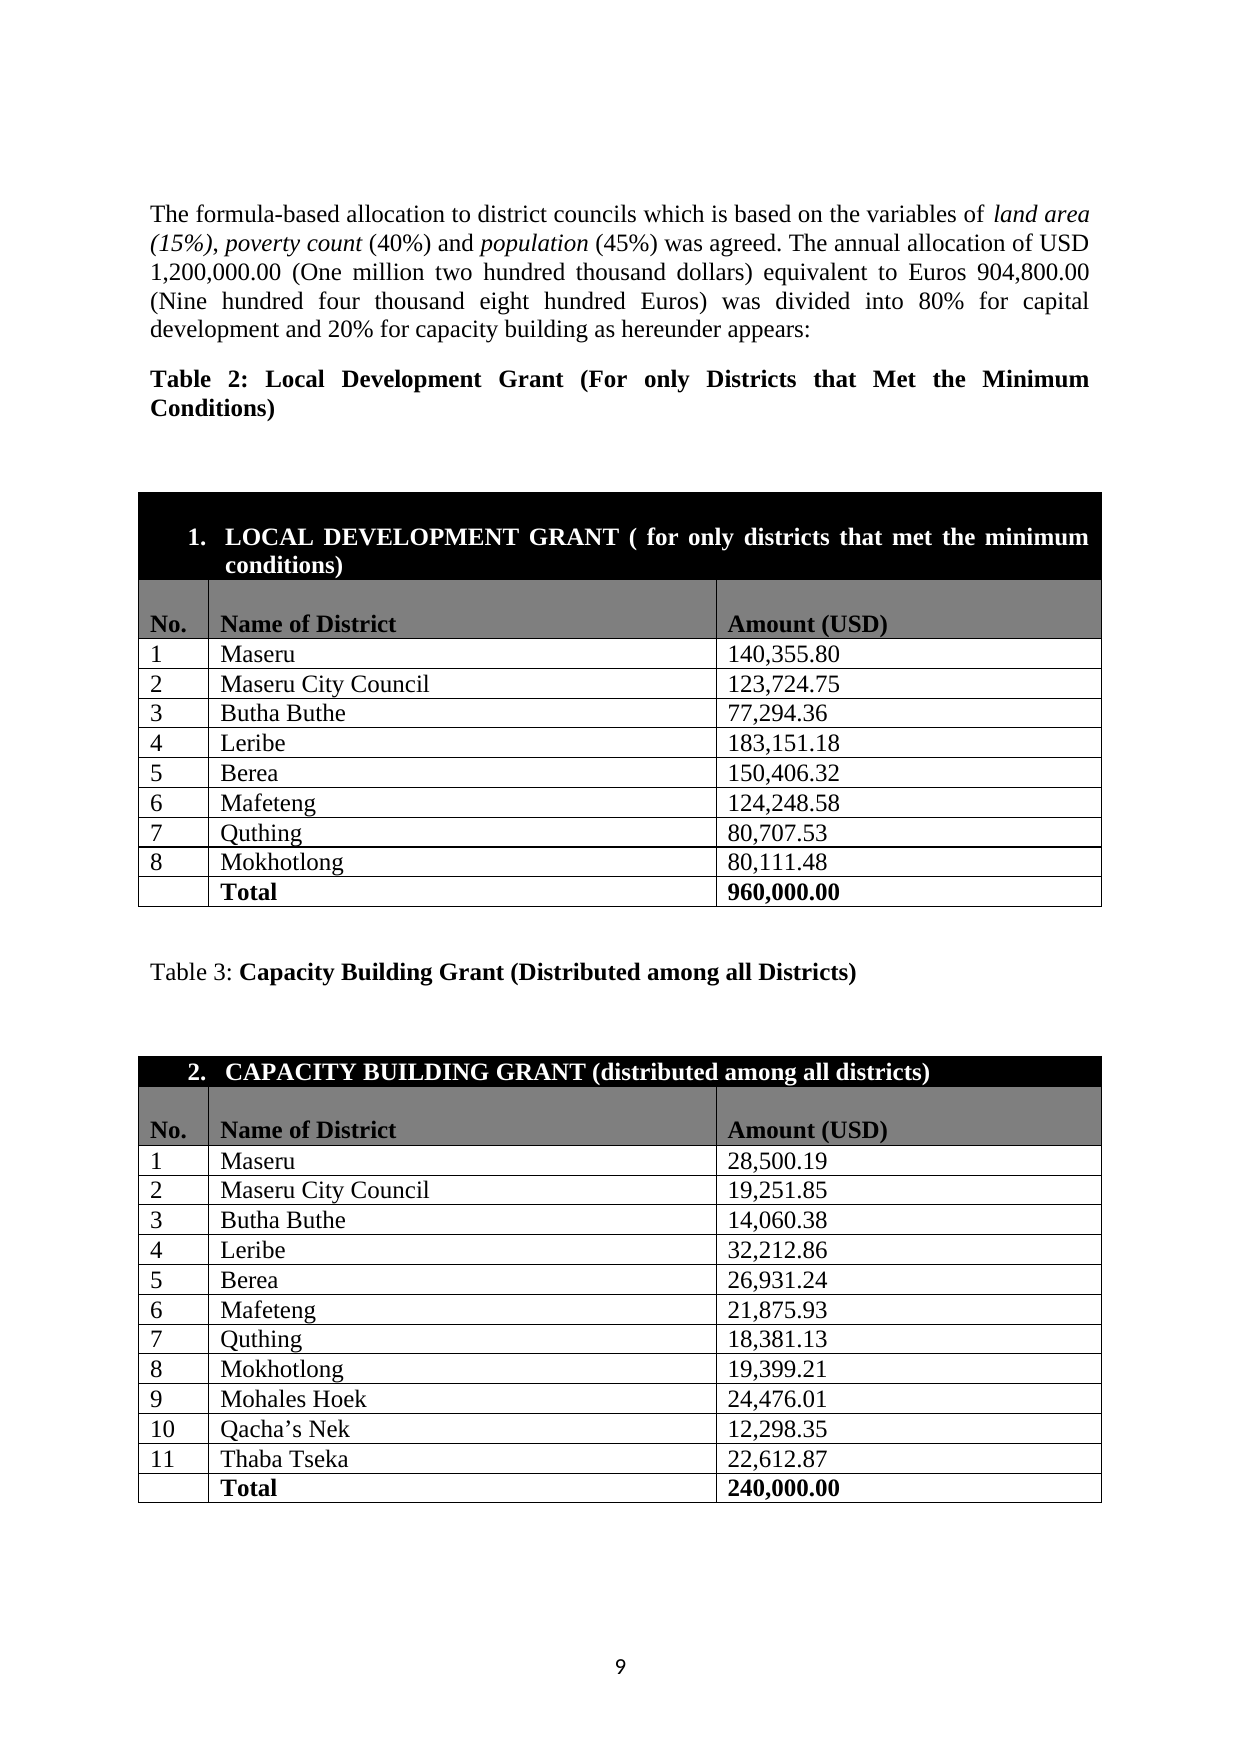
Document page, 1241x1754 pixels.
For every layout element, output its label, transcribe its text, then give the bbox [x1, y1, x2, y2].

table_cell 6 [139, 788, 208, 817]
table_cell Leribe [209, 728, 716, 757]
table_cell Maseru City Council [209, 1176, 716, 1204]
table_cell 80,707.53 [717, 818, 1101, 846]
table_cell 10 [139, 1414, 208, 1443]
table_cell Berea [209, 1265, 716, 1294]
table_cell 8 [139, 1354, 208, 1383]
table_cell Total [209, 1474, 716, 1502]
table_cell Mafeteng [209, 1295, 716, 1323]
table_cell 11 [139, 1444, 208, 1472]
table_cell 4 [139, 1235, 208, 1264]
text Table 3: Capacity Building Grant (Distributed among all Districts) [150, 957, 1090, 985]
table_cell 80,111.48 [717, 848, 1101, 876]
table_cell 7 [139, 1325, 208, 1353]
table_cell 140,355.80 [717, 639, 1101, 668]
table_cell Qacha’s Nek [209, 1414, 716, 1443]
table_header LOCAL DEVELOPMENT GRANT ( for only districts that met the minimum conditions) [139, 493, 1101, 579]
table_cell Mokhotlong [209, 848, 716, 876]
table_cell 3 [139, 699, 208, 727]
table_cell 26,931.24 [717, 1265, 1101, 1294]
table_cell [139, 1474, 208, 1502]
table_cell Maseru [209, 1146, 716, 1174]
table_cell 2 [139, 669, 208, 697]
table_cell Total [209, 877, 716, 906]
table_cell Quthing [209, 1325, 716, 1353]
table_cell Mokhotlong [209, 1354, 716, 1383]
table_cell Maseru [209, 639, 716, 668]
table_cell 150,406.32 [717, 758, 1101, 787]
table_cell [139, 877, 208, 906]
table_cell Thaba Tseka [209, 1444, 716, 1472]
table_cell 5 [139, 1265, 208, 1294]
table_cell No. [139, 580, 208, 638]
table_cell 5 [139, 758, 208, 787]
table_cell Name of District [209, 1087, 716, 1145]
text Table 2: Local Development Grant (For only Districts that Met the Minimum Conditions) [150, 364, 1090, 422]
table_cell 1 [139, 639, 208, 668]
table_cell Amount (USD) [717, 580, 1101, 638]
table_cell Name of District [209, 580, 716, 638]
table_cell 24,476.01 [717, 1384, 1101, 1413]
table_cell 1 [139, 1146, 208, 1174]
table_cell Amount (USD) [717, 1087, 1101, 1145]
table_cell 6 [139, 1295, 208, 1323]
table_cell 22,612.87 [717, 1444, 1101, 1472]
table_cell 183,151.18 [717, 728, 1101, 757]
table_cell 240,000.00 [717, 1474, 1101, 1502]
table_cell Berea [209, 758, 716, 787]
table_cell Leribe [209, 1235, 716, 1264]
table_header CAPACITY BUILDING GRANT (distributed among all districts) [139, 1057, 1101, 1086]
table_cell Mohales Hoek [209, 1384, 716, 1413]
text The formula-based allocation to district councils which is based on the variables of land area (15%), poverty count (40%) and population (45%) was agreed. The annual allocation of USD 1,200,000.00 (One million two hundred thousand dollars) equivalent to Euros 904,800.00 (Nine hundred four thousand eight hundred Euros) was divided into 80% for capital development and 20% for capacity building as hereunder appears: [150, 199, 1090, 343]
table_cell Butha Buthe [209, 699, 716, 727]
table_cell 2 [139, 1176, 208, 1204]
table_cell 19,251.85 [717, 1176, 1101, 1204]
table_cell Butha Buthe [209, 1205, 716, 1234]
table_cell 123,724.75 [717, 669, 1101, 697]
table_cell 19,399.21 [717, 1354, 1101, 1383]
table_cell 21,875.93 [717, 1295, 1101, 1323]
table_cell 77,294.36 [717, 699, 1101, 727]
table_cell 8 [139, 848, 208, 876]
table_cell 18,381.13 [717, 1325, 1101, 1353]
table_cell No. [139, 1087, 208, 1145]
table_cell 4 [139, 728, 208, 757]
table_cell 3 [139, 1205, 208, 1234]
table_cell 14,060.38 [717, 1205, 1101, 1234]
table_cell 28,500.19 [717, 1146, 1101, 1174]
table_cell 9 [139, 1384, 208, 1413]
table_cell 960,000.00 [717, 877, 1101, 906]
table_cell 124,248.58 [717, 788, 1101, 817]
table_cell Mafeteng [209, 788, 716, 817]
table_cell Quthing [209, 818, 716, 846]
table_cell Maseru City Council [209, 669, 716, 697]
table_cell 32,212.86 [717, 1235, 1101, 1264]
table_cell 7 [139, 818, 208, 846]
table_cell 12,298.35 [717, 1414, 1101, 1443]
